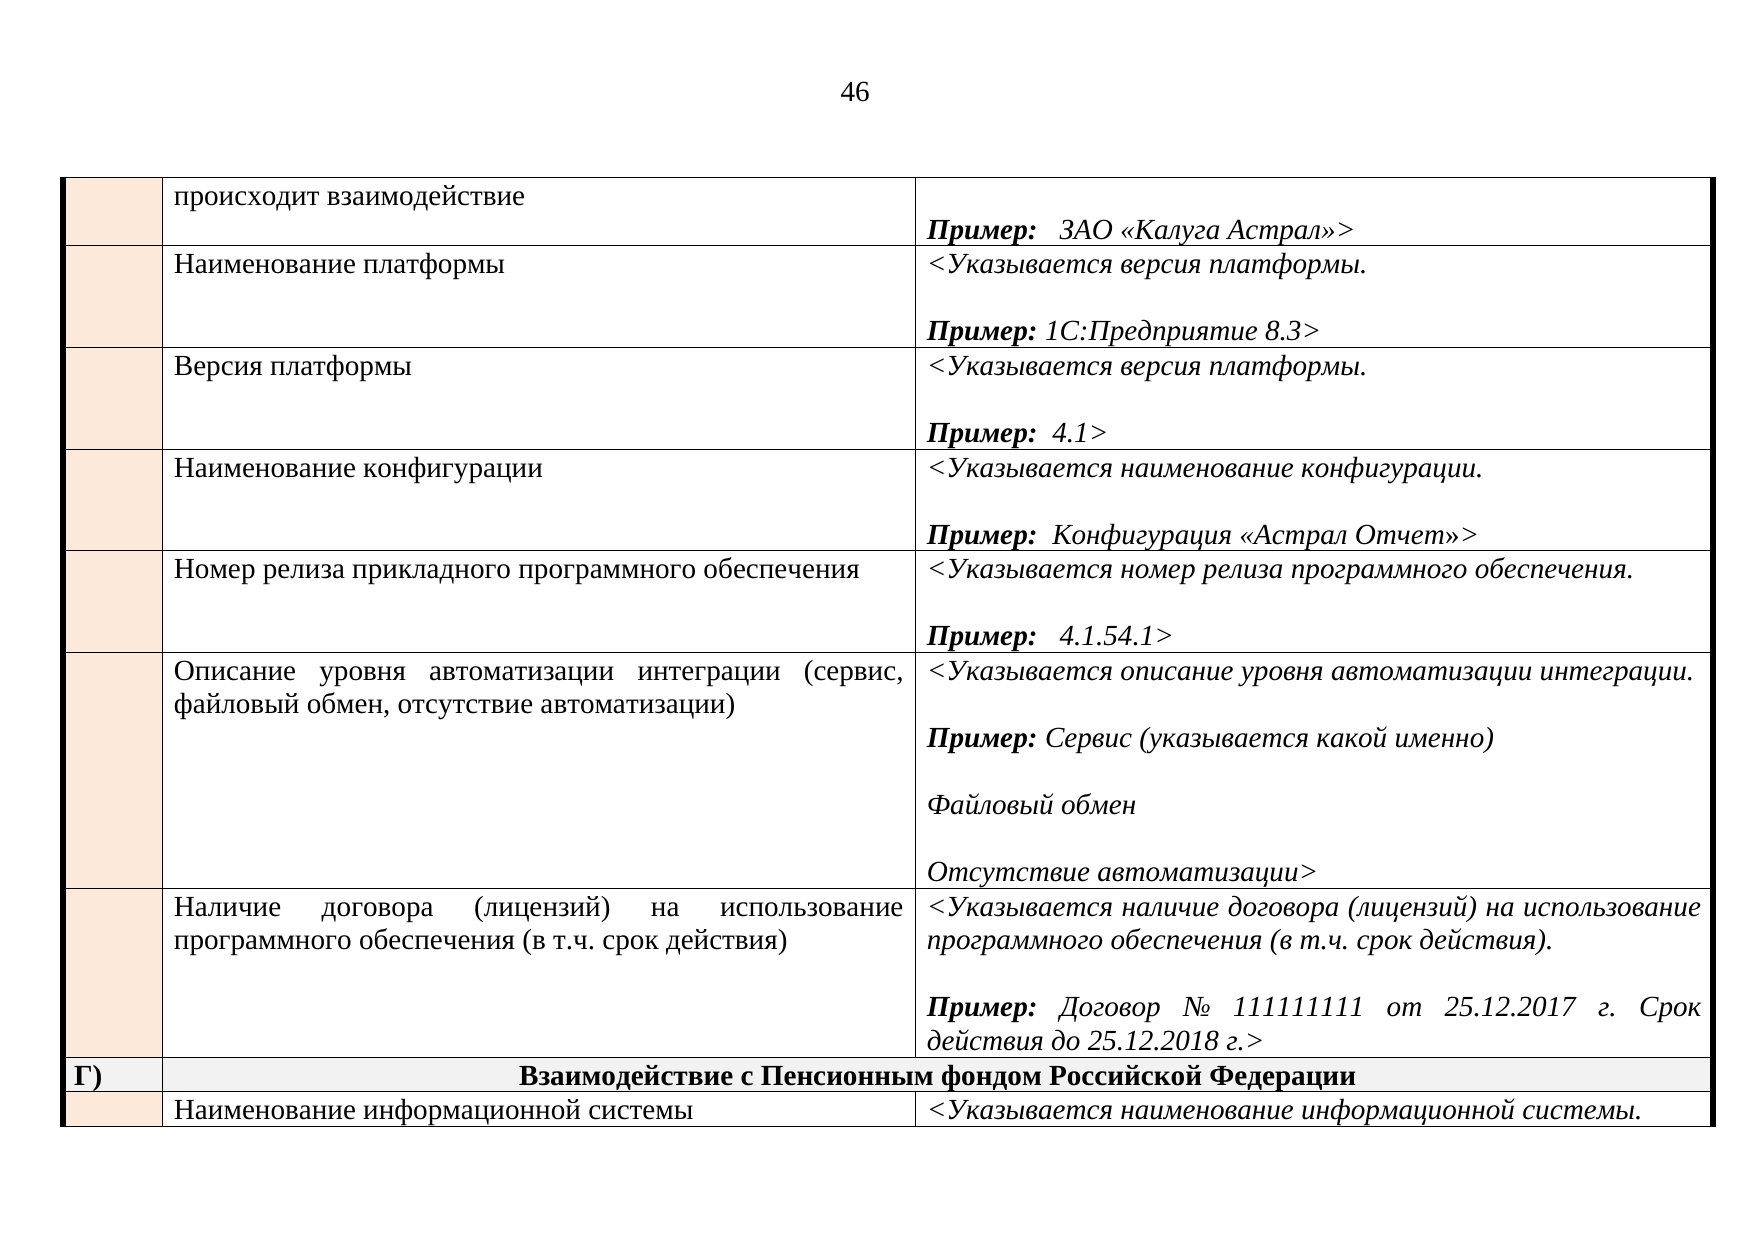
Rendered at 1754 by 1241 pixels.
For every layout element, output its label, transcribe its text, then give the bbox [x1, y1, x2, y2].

table_cell <Указывается наличие договора (лицензий) на использование программного обеспечения (в т.ч. срок действия). Пример: Договор № 111111111 от 25.12.2017 г. Срок действия до 25.12.2018 г.> [916, 889, 1710, 1057]
table_cell [66, 889, 162, 1057]
table_cell <Указывается версия платформы. Пример: 4.1> [916, 348, 1710, 449]
table_cell [66, 348, 162, 449]
table_cell Описание уровня автоматизации интеграции (сервис, файловый обмен, отсутствие автоматизации) [163, 653, 915, 888]
table_cell Наименование конфигурации [163, 450, 915, 550]
table_cell [66, 178, 162, 245]
table_cell <Указывается описание уровня автоматизации интеграции. Пример: Сервис (указывается какой именно) Файловый обмен Отсутствие автоматизации> [916, 653, 1710, 888]
table_cell [66, 450, 162, 550]
table_cell <Указывается номер релиза программного обеспечения. Пример: 4.1.54.1> [916, 551, 1710, 652]
table_cell Версия платформы [163, 348, 915, 449]
table_cell Г) [66, 1058, 162, 1091]
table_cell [916, 178, 1710, 245]
table_cell [66, 1092, 162, 1126]
table_cell Взаимодействие с Пенсионным фондом Российской Федерации [163, 1058, 1710, 1091]
table_cell [66, 551, 162, 652]
table_cell Наличие договора (лицензий) на использование программного обеспечения (в т.ч. срок действия) [163, 889, 915, 1057]
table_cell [163, 1092, 915, 1126]
table_cell <Указывается версия платформы. Пример: 1С:Предприятие 8.3> [916, 246, 1710, 347]
table_cell [66, 653, 162, 888]
table_cell [66, 246, 162, 347]
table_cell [163, 178, 915, 245]
table_cell Наименование платформы [163, 246, 915, 347]
table_cell <Указывается наименование конфигурации. Пример: Конфигурация «Астрал Отчет»> [916, 450, 1710, 550]
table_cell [916, 1092, 1710, 1126]
table_cell Номер релиза прикладного программного обеспечения [163, 551, 915, 652]
